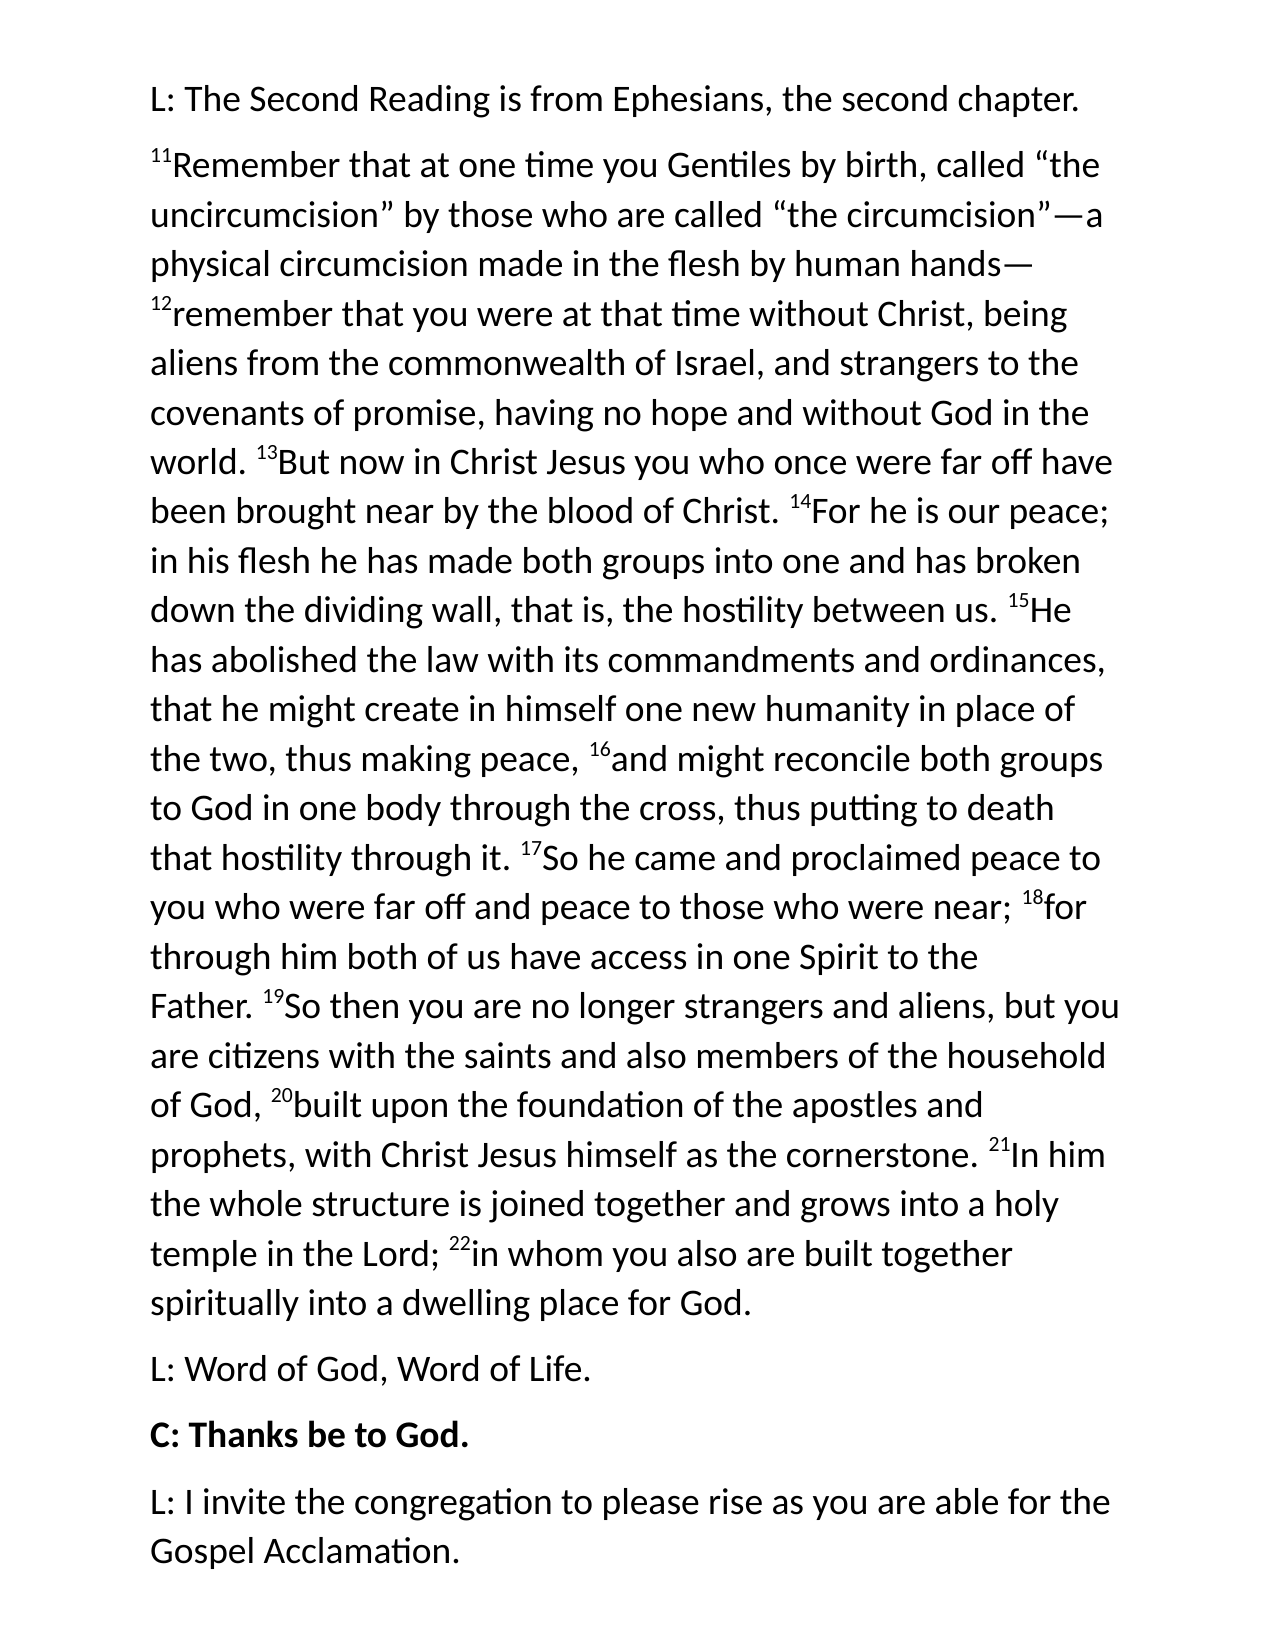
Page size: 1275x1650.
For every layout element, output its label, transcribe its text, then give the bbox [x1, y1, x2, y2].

text L: The Second Reading is from Ephesians, the second chapter. [150, 75, 1125, 121]
text L: I invite the congregation to please rise as you are able for the Gospel Acclamation. [150, 1478, 1125, 1573]
text L: Word of God, Word of Life. [150, 1345, 1125, 1391]
text C: Thanks be to God. [150, 1411, 1125, 1457]
text 11Remember that at one time you Gentiles by birth, called “the uncircumcision” by those who are called “the circumcision”—a physical circumcision made in the flesh by human hands—12remember that you were at that time without Christ, being aliens from the commonwealth of Israel, and strangers to the covenants of promise, having no hope and without God in the world. 13But now in Christ Jesus you who once were far off have been brought near by the blood of Christ. 14For he is our peace; in his flesh he has made both groups into one and has broken down the dividing wall, that is, the hostility between us. 15He has abolished the law with its commandments and ordinances, that he might create in himself one new humanity in place of the two, thus making peace, 16and might reconcile both groups to God in one body through the cross, thus putting to death that hostility through it. 17So he came and proclaimed peace to you who were far off and peace to those who were near; 18for through him both of us have access in one Spirit to the Father. 19So then you are no longer strangers and aliens, but you are citizens with the saints and also members of the household of God, 20built upon the foundation of the apostles and prophets, with Christ Jesus himself as the cornerstone. 21In him the whole structure is joined together and grows into a holy temple in the Lord; 22in whom you also are built together spiritually into a dwelling place for God. [150, 141, 1125, 1325]
